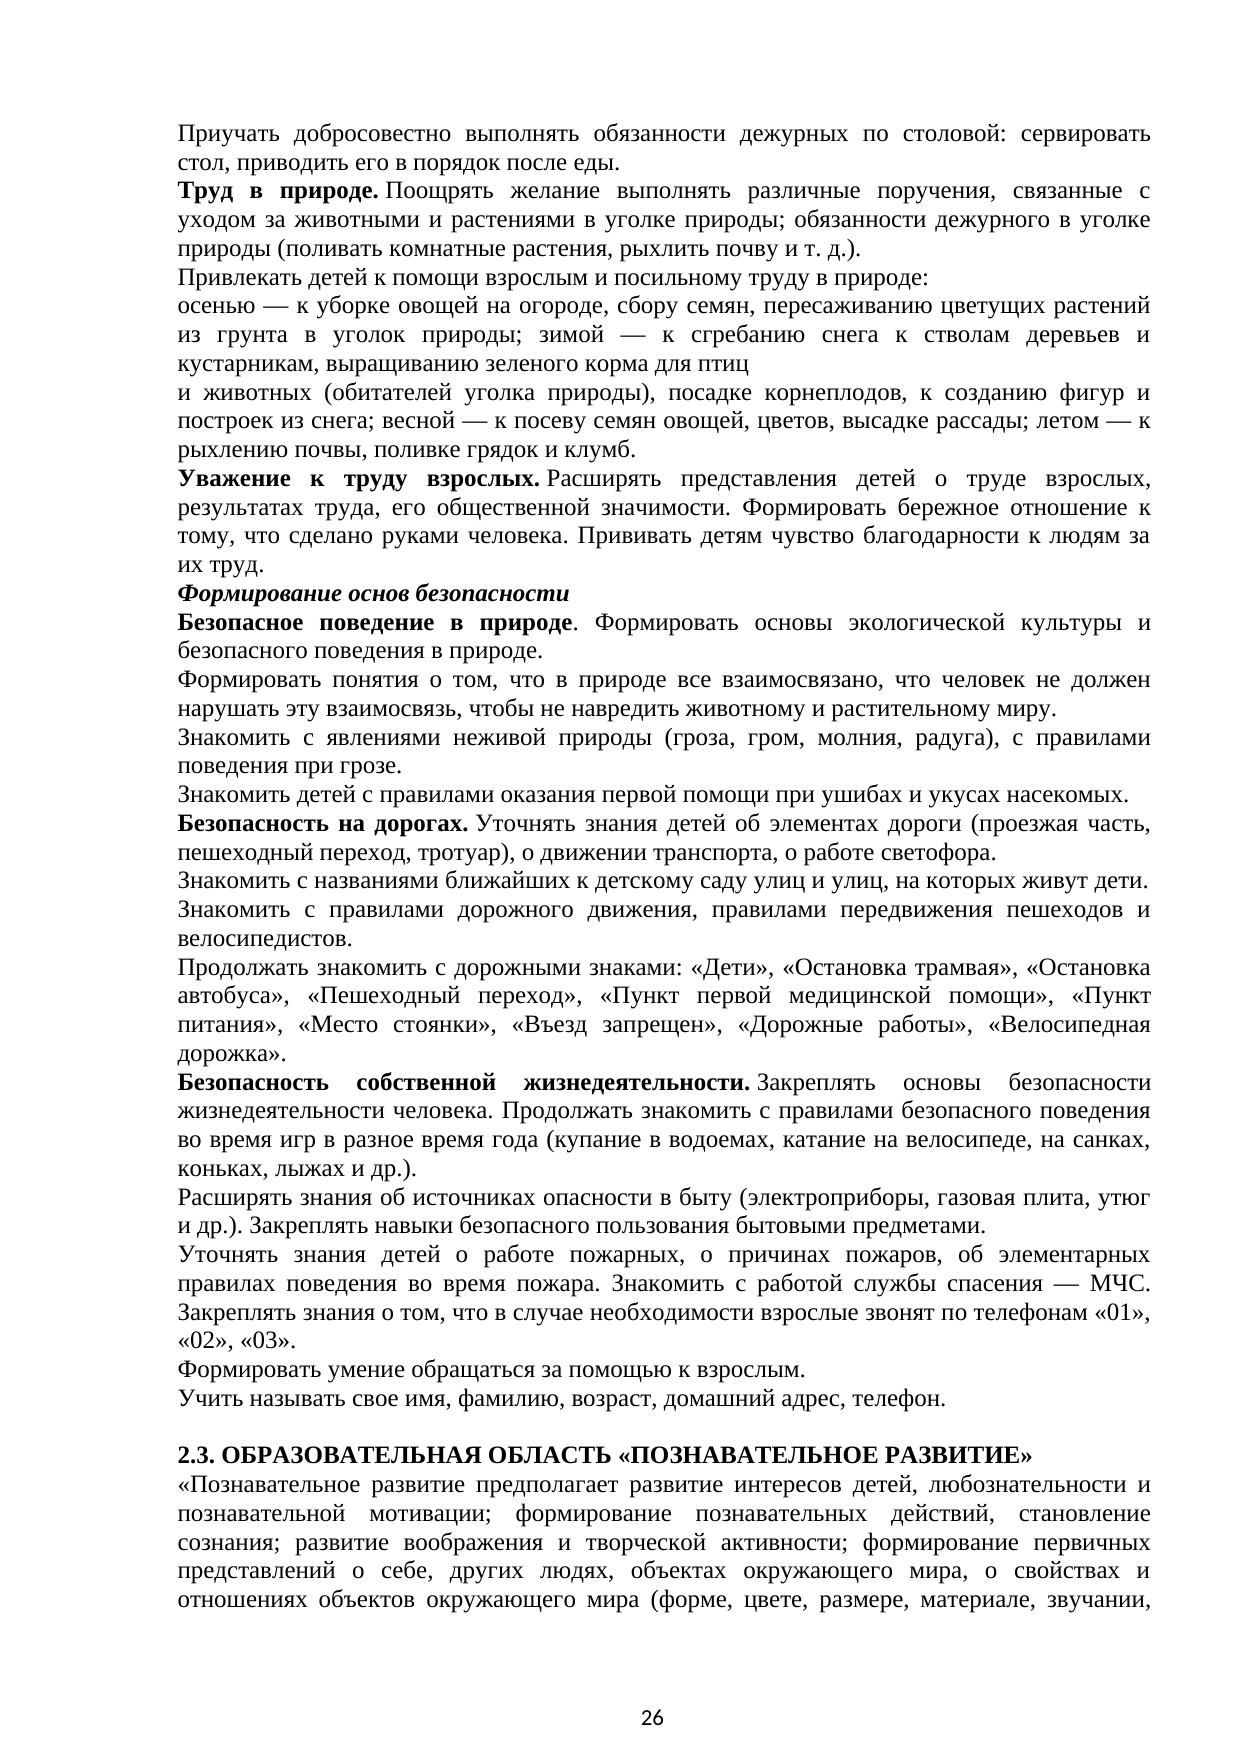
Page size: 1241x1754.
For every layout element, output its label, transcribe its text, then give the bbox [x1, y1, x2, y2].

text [177, 1469, 1152, 1613]
text Привлекать детей к помощи взрослым и посильному труду в природе: [177, 262, 1152, 291]
text Знакомить с правилами дорожного движения, правилами передвижения пешеходов и велосипедистов. [177, 894, 1152, 952]
text Безопасность на дорогах. Уточнять знания детей об элементах дороги (проезжая часть, пешеходный переход, тротуар), о движении транспорта, о работе светофора. [177, 808, 1152, 866]
text 2.3. ОБРАЗОВАТЕЛЬНАЯ ОБЛАСТЬ «ПОЗНАВАТЕЛЬНОЕ РАЗВИТИЕ» [177, 1441, 1152, 1469]
text Приучать добросовестно выполнять обязанности дежурных по столовой: сервировать стол, приводить его в порядок после еды. [177, 118, 1152, 176]
text Безопасность собственной жизнедеятельности. Закреплять основы безопасности жизнедеятельности человека. Продолжать знакомить с правилами безопасного поведения во время игр в разное время года (купание в водоемах, катание на велосипеде, на санках, коньках, лыжах и др.). [177, 1067, 1152, 1182]
text Продолжать знакомить с дорожными знаками: «Дети», «Остановка трамвая», «Остановка автобуса», «Пешеходный переход», «Пункт первой медицинской помощи», «Пункт питания», «Место стоянки», «Въезд запрещен», «Дорожные работы», «Велосипедная дорожка». [177, 952, 1152, 1067]
text Знакомить с явлениями неживой природы (гроза, гром, молния, радуга), с правилами поведения при грозе. [177, 722, 1152, 779]
text осенью — к уборке овощей на огороде, сбору семян, пересаживанию цветущих растений из грунта в уголок природы; зимой — к сгребанию снега к стволам деревьев и кустарникам, выращиванию зеленого корма для птиц [177, 291, 1152, 377]
text Учить называть свое имя, фамилию, возраст, домашний адрес, телефон. [177, 1383, 1152, 1412]
text Безопасное поведение в природе. Формировать основы экологической культуры и безопасного поведения в природе. [177, 607, 1152, 664]
text Труд в природе. Поощрять желание выполнять различные поручения, связанные с уходом за животными и растениями в уголке природы; обязанности дежурного в уголке природы (поливать комнатные растения, рыхлить почву и т. д.). [177, 176, 1152, 262]
text Знакомить детей с правилами оказания первой помощи при ушибах и укусах насекомых. [177, 779, 1152, 808]
text Расширять знания об источниках опасности в быту (электроприборы, газовая плита, утюг и др.). Закреплять навыки безопасного пользования бытовыми предметами. [177, 1182, 1152, 1239]
text Формировать умение обращаться за помощью к взрослым. [177, 1354, 1152, 1383]
text и животных (обитателей уголка природы), посадке корнеплодов, к созданию фигур и построек из снега; весной — к посеву семян овощей, цветов, высадке рассады; летом — к рыхлению почвы, поливке грядок и клумб. [177, 377, 1152, 463]
text Знакомить с названиями ближайших к детскому саду улиц и улиц, на которых живут дети. [177, 866, 1152, 894]
text Уточнять знания детей о работе пожарных, о причинах пожаров, об элементарных правилах поведения во время пожара. Знакомить с работой службы спасения — МЧС. Закреплять знания о том, что в случае необходимости взрослые звонят по телефонам «01», «02», «03». [177, 1239, 1152, 1354]
text Уважение к труду взрослых. Расширять представления детей о труде взрослых, результатах труда, его общественной значимости. Формировать бережное отношение к тому, что сделано руками человека. Прививать детям чувство благодарности к людям за их труд. [177, 463, 1152, 578]
text Формирование основ безопасности [177, 578, 1152, 607]
text Формировать понятия о том, что в природе все взаимосвязано, что человек не должен нарушать эту взаимосвязь, чтобы не навредить животному и растительному миру. [177, 664, 1152, 722]
